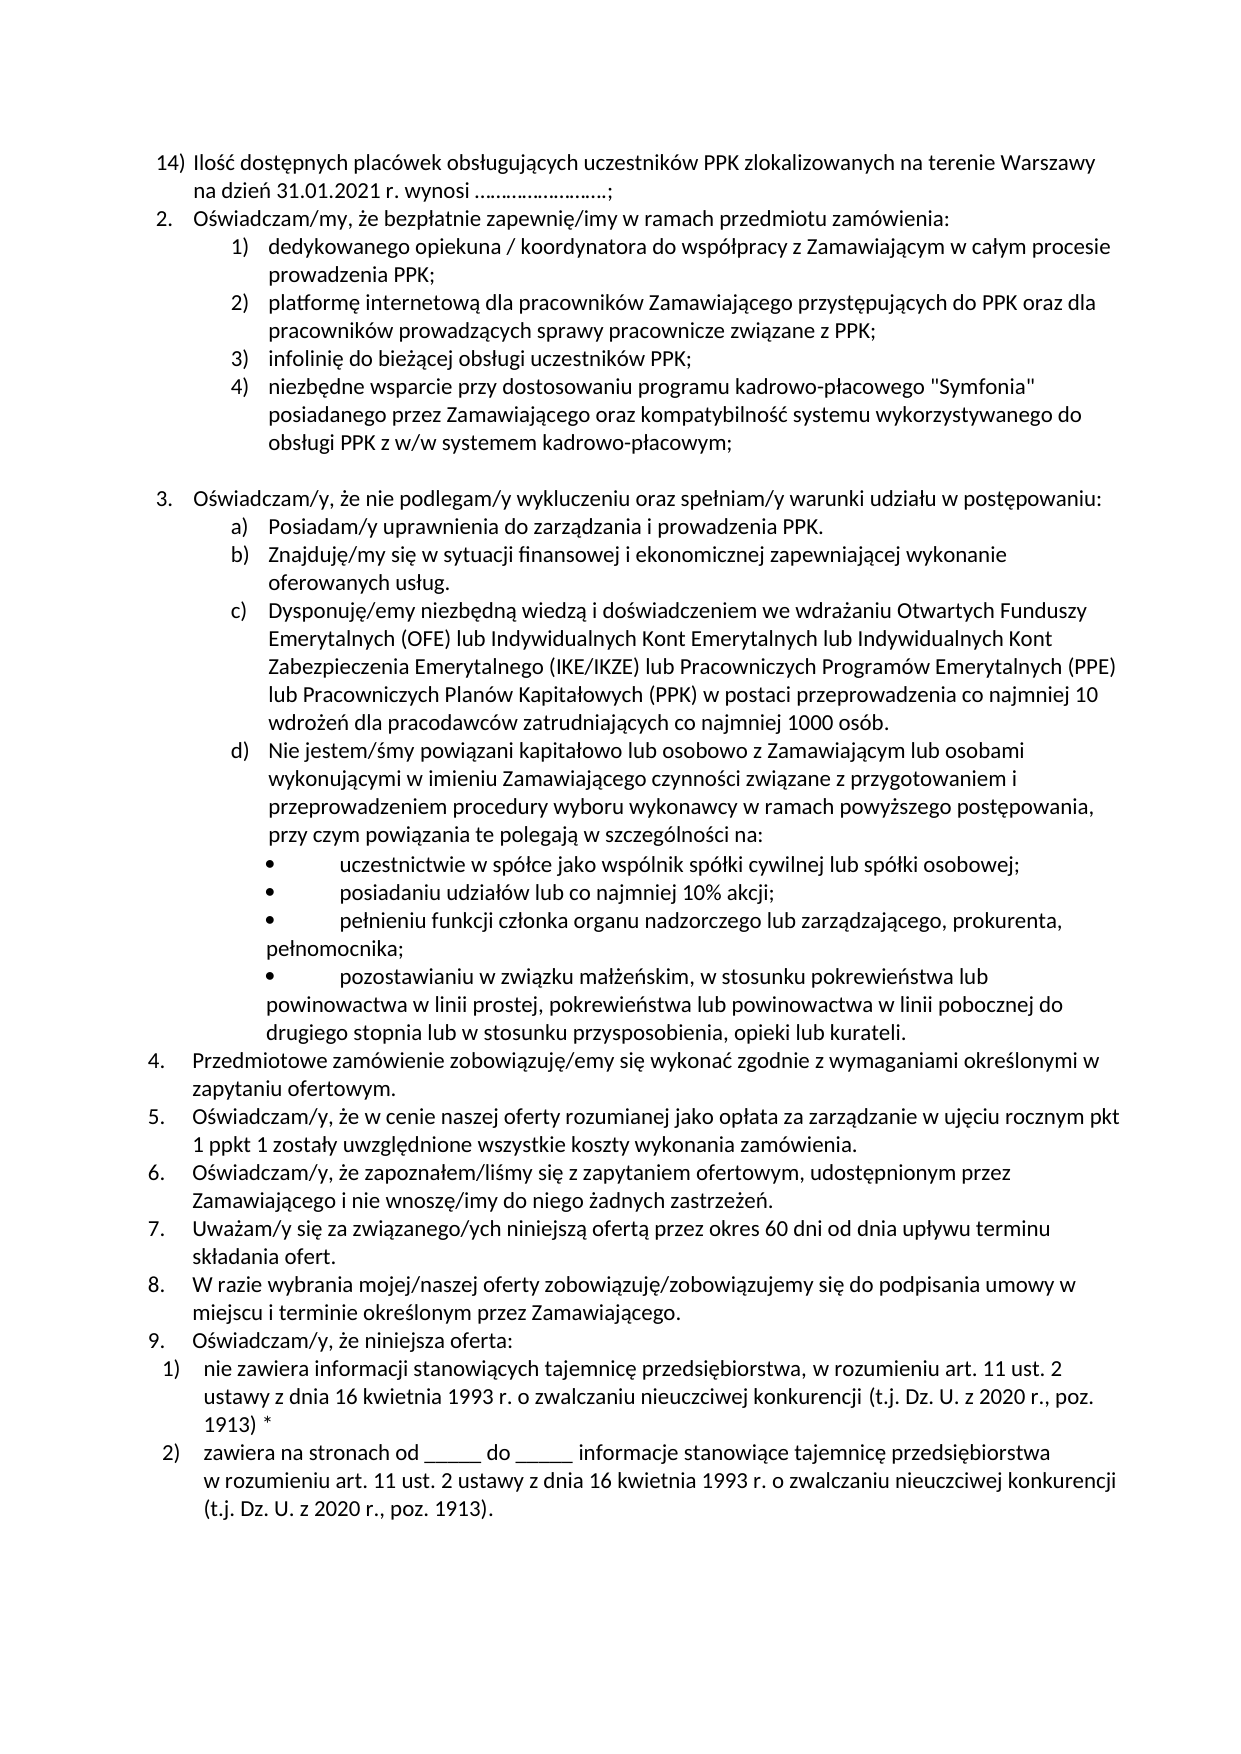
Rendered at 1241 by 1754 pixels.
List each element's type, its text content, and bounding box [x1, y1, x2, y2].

list zawiera na stronach od _____ do _____ informacje stanowiące tajemnicę przedsiębiorstwa w rozumieniu art. 11 ust. 2 ustawy z dnia 16 kwietnia 1993 r. o zwalczaniu nieuczciwej konkurencji (t.j. Dz. U. z 2020 r., poz. 1913). [162, 1438, 1122, 1522]
list Znajduję/my się w sytuacji finansowej i ekonomicznej zapewniającej wykonanie oferowanych usług. [231, 540, 1122, 596]
list Nie jestem/śmy powiązani kapitałowo lub osobowo z Zamawiającym lub osobami wykonującymi w imieniu Zamawiającego czynności związane z przygotowaniem i przeprowadzeniem procedury wyboru wykonawcy w ramach powyższego postępowania, przy czym powiązania te polegają w szczególności na: [231, 736, 1122, 848]
list Oświadczam/y, że niniejsza oferta: [148, 1326, 1122, 1354]
list uczestnictwie w spółce jako wspólnik spółki cywilnej lub spółki osobowej; [266, 850, 1122, 878]
list platformę internetową dla pracowników Zamawiającego przystępujących do PPK oraz dla pracowników prowadzących sprawy pracownicze związane z PPK; [231, 288, 1122, 344]
list Posiadam/y uprawnienia do zarządzania i prowadzenia PPK. [231, 512, 1122, 540]
list niezbędne wsparcie przy dostosowaniu programu kadrowo-płacowego "Symfonia" posiadanego przez Zamawiającego oraz kompatybilność systemu wykorzystywanego do obsługi PPK z w/w systemem kadrowo-płacowym; [231, 372, 1122, 456]
list Oświadczam/y, że w cenie naszej oferty rozumianej jako opłata za zarządzanie w ujęciu rocznym pkt 1 ppkt 1 zostały uwzględnione wszystkie koszty wykonania zamówienia. [148, 1102, 1122, 1158]
list Oświadczam/y, że nie podlegam/y wykluczeniu oraz spełniam/y warunki udziału w postępowaniu: [156, 484, 1122, 512]
list Dysponuję/emy niezbędną wiedzą i doświadczeniem we wdrażaniu Otwartych Funduszy Emerytalnych (OFE) lub Indywidualnych Kont Emerytalnych lub Indywidualnych Kont Zabezpieczenia Emerytalnego (IKE/IKZE) lub Pracowniczych Programów Emerytalnych (PPE) lub Pracowniczych Planów Kapitałowych (PPK) w postaci przeprowadzenia co najmniej 10 wdrożeń dla pracodawców zatrudniających co najmniej 1000 osób. [231, 596, 1122, 736]
list Przedmiotowe zamówienie zobowiązuję/emy się wykonać zgodnie z wymaganiami określonymi w zapytaniu ofertowym. [148, 1046, 1122, 1102]
list W razie wybrania mojej/naszej oferty zobowiązuję/zobowiązujemy się do podpisania umowy w miejscu i terminie określonym przez Zamawiającego. [148, 1270, 1122, 1326]
list pozostawianiu w związku małżeńskim, w stosunku pokrewieństwa lub powinowactwa w linii prostej, pokrewieństwa lub powinowactwa w linii pobocznej do drugiego stopnia lub w stosunku przysposobienia, opieki lub kurateli. [266, 962, 1122, 1046]
list Oświadczam/y, że zapoznałem/liśmy się z zapytaniem ofertowym, udostępnionym przez Zamawiającego i nie wnoszę/imy do niego żadnych zastrzeżeń. [148, 1158, 1122, 1214]
list Oświadczam/my, że bezpłatnie zapewnię/imy w ramach przedmiotu zamówienia: [156, 204, 1122, 232]
list dedykowanego opiekuna / koordynatora do współpracy z Zamawiającym w całym procesie prowadzenia PPK; [231, 232, 1122, 288]
list Uważam/y się za związanego/ych niniejszą ofertą przez okres 60 dni od dnia upływu terminu składania ofert. [148, 1214, 1122, 1270]
list posiadaniu udziałów lub co najmniej 10% akcji; [266, 878, 1122, 906]
list infolinię do bieżącej obsługi uczestników PPK; [231, 344, 1122, 372]
list pełnieniu funkcji członka organu nadzorczego lub zarządzającego, prokurenta, pełnomocnika; [266, 906, 1122, 962]
list nie zawiera informacji stanowiących tajemnicę przedsiębiorstwa, w rozumieniu art. 11 ust. 2 ustawy z dnia 16 kwietnia 1993 r. o zwalczaniu nieuczciwej konkurencji (t.j. Dz. U. z 2020 r., poz. 1913) * [162, 1354, 1122, 1438]
list Ilość dostępnych placówek obsługujących uczestników PPK zlokalizowanych na terenie Warszawy na dzień 31.01.2021 r. wynosi …………………….; [156, 148, 1122, 204]
